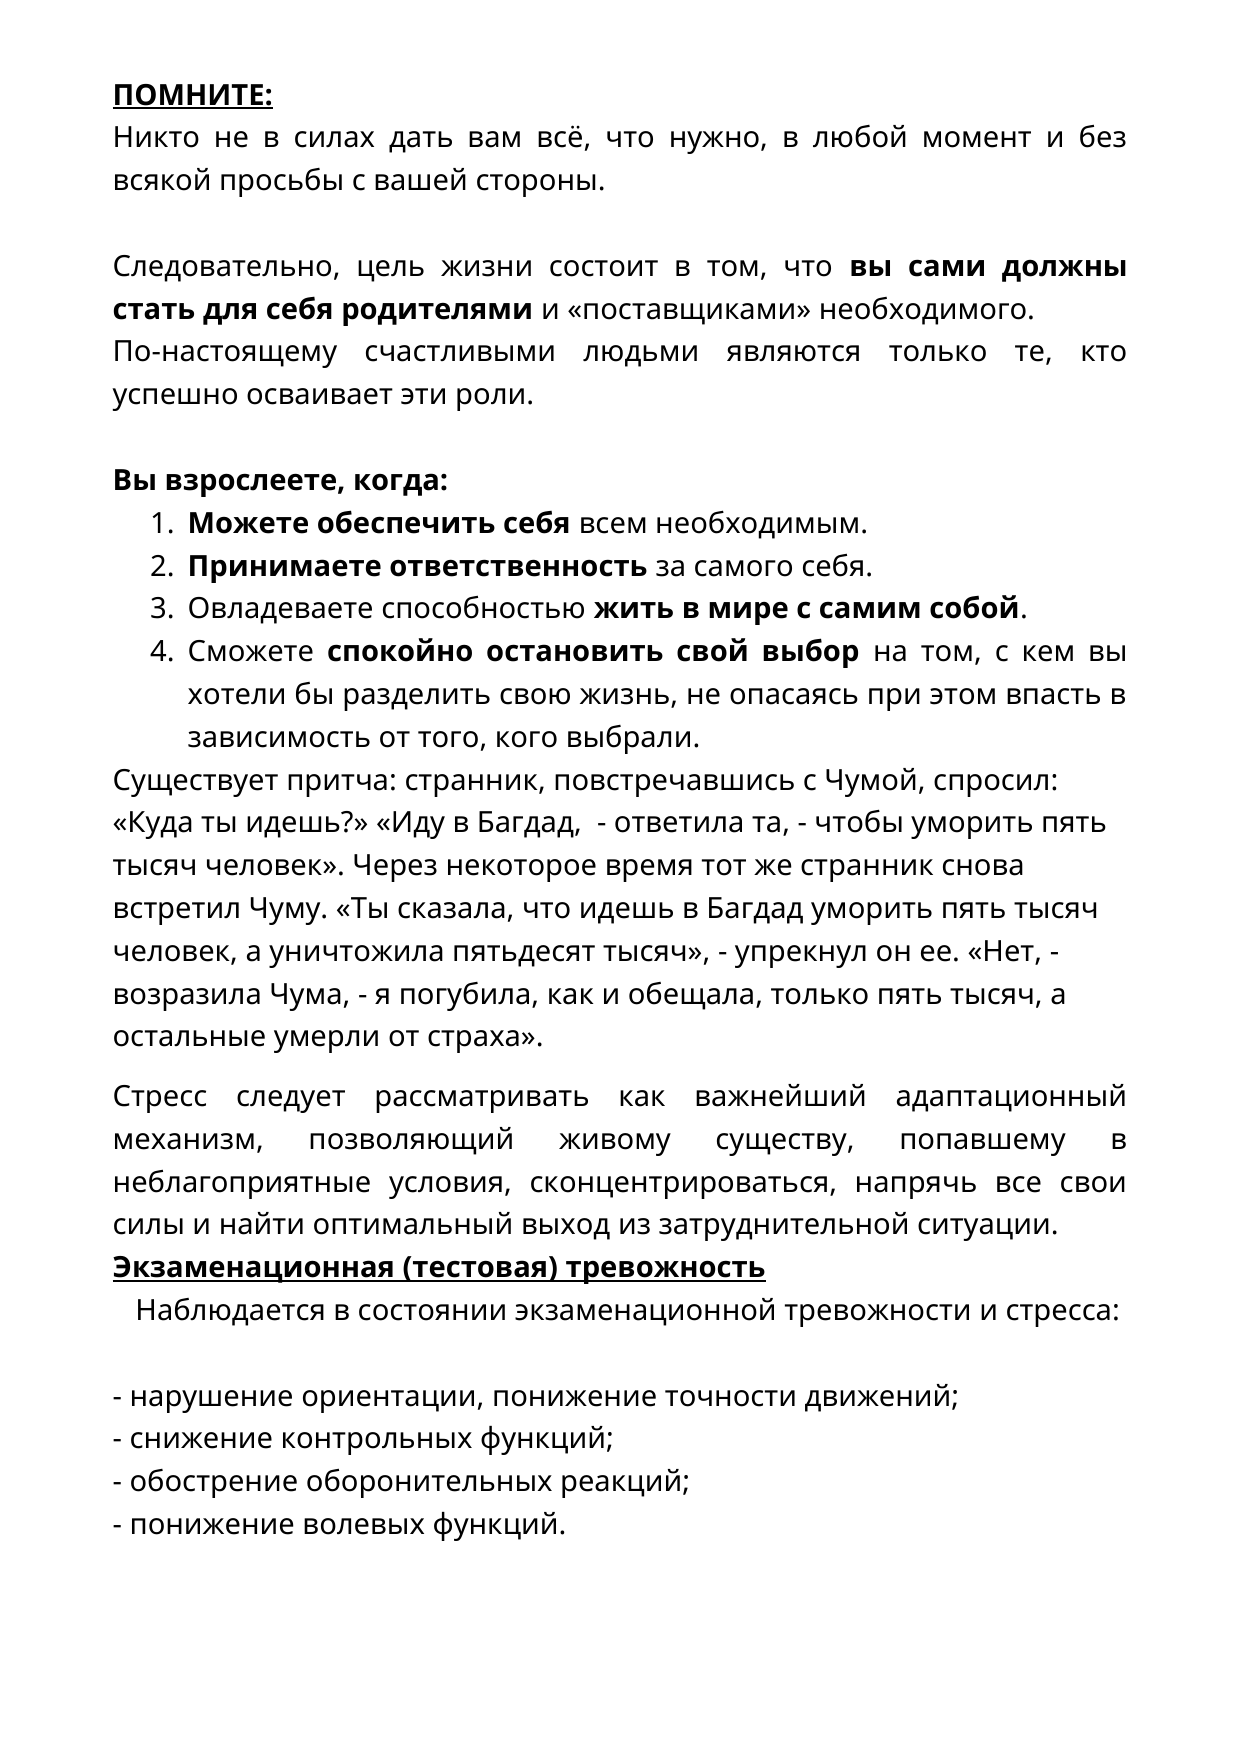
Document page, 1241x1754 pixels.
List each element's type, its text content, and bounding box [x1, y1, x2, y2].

list Принимаете ответственность за самого себя. [150, 545, 1128, 584]
list Сможете спокойно остановить свой выбор на том, с кем вы хотели бы разделить свою жизнь, не опасаясь при этом впасть в зависимость от того, кого выбрали. [150, 630, 1128, 756]
text Никто не в силах дать вам всё, что нужно, в любой момент и без всякой просьбы с вашей стороны. [112, 117, 1128, 199]
text Стресс следует рассматривать как важнейший адаптационный механизм, позволяющий живому существу, попавшему в неблагоприятные условия, сконцентрироваться, напрячь все свои силы и найти оптимальный выход из затруднительной ситуации. [112, 1075, 1128, 1243]
text Существует притча: странник, повстречавшись с Чумой, спросил: «Куда ты идешь?» «Иду в Багдад, - ответила та, - чтобы уморить пять тысяч человек». Через некоторое время тот же странник снова встретил Чуму. «Ты сказала, что идешь в Багдад уморить пять тысяч человек, а уничтожила пятьдесят тысяч», - упрекнул он ее. «Нет, - возразила Чума, - я погубила, как и обещала, только пять тысяч, а остальные умерли от страха». [112, 759, 1128, 1055]
text ПОМНИТЕ: [112, 74, 1128, 113]
list Овладеваете способностью жить в мире с самим собой. [150, 588, 1128, 627]
text Вы взрослеете, когда: [112, 459, 1128, 499]
list Можете обеспечить себя всем необходимым. [150, 502, 1128, 542]
text Наблюдается в состоянии экзаменационной тревожности и стресса: - нарушение ориентации, понижение точности движений; - снижение контрольных функций; - обострение оборонительных реакций; - понижение волевых функций. [112, 1289, 1128, 1543]
text Следовательно, цель жизни состоит в том, что вы сами должны стать для себя родителями и «поставщиками» необходимого. [112, 245, 1128, 328]
text По-настоящему счастливыми людьми являются только те, кто успешно осваивает эти роли. [112, 331, 1128, 413]
text Экзаменационная (тестовая) тревожность [112, 1246, 1128, 1286]
